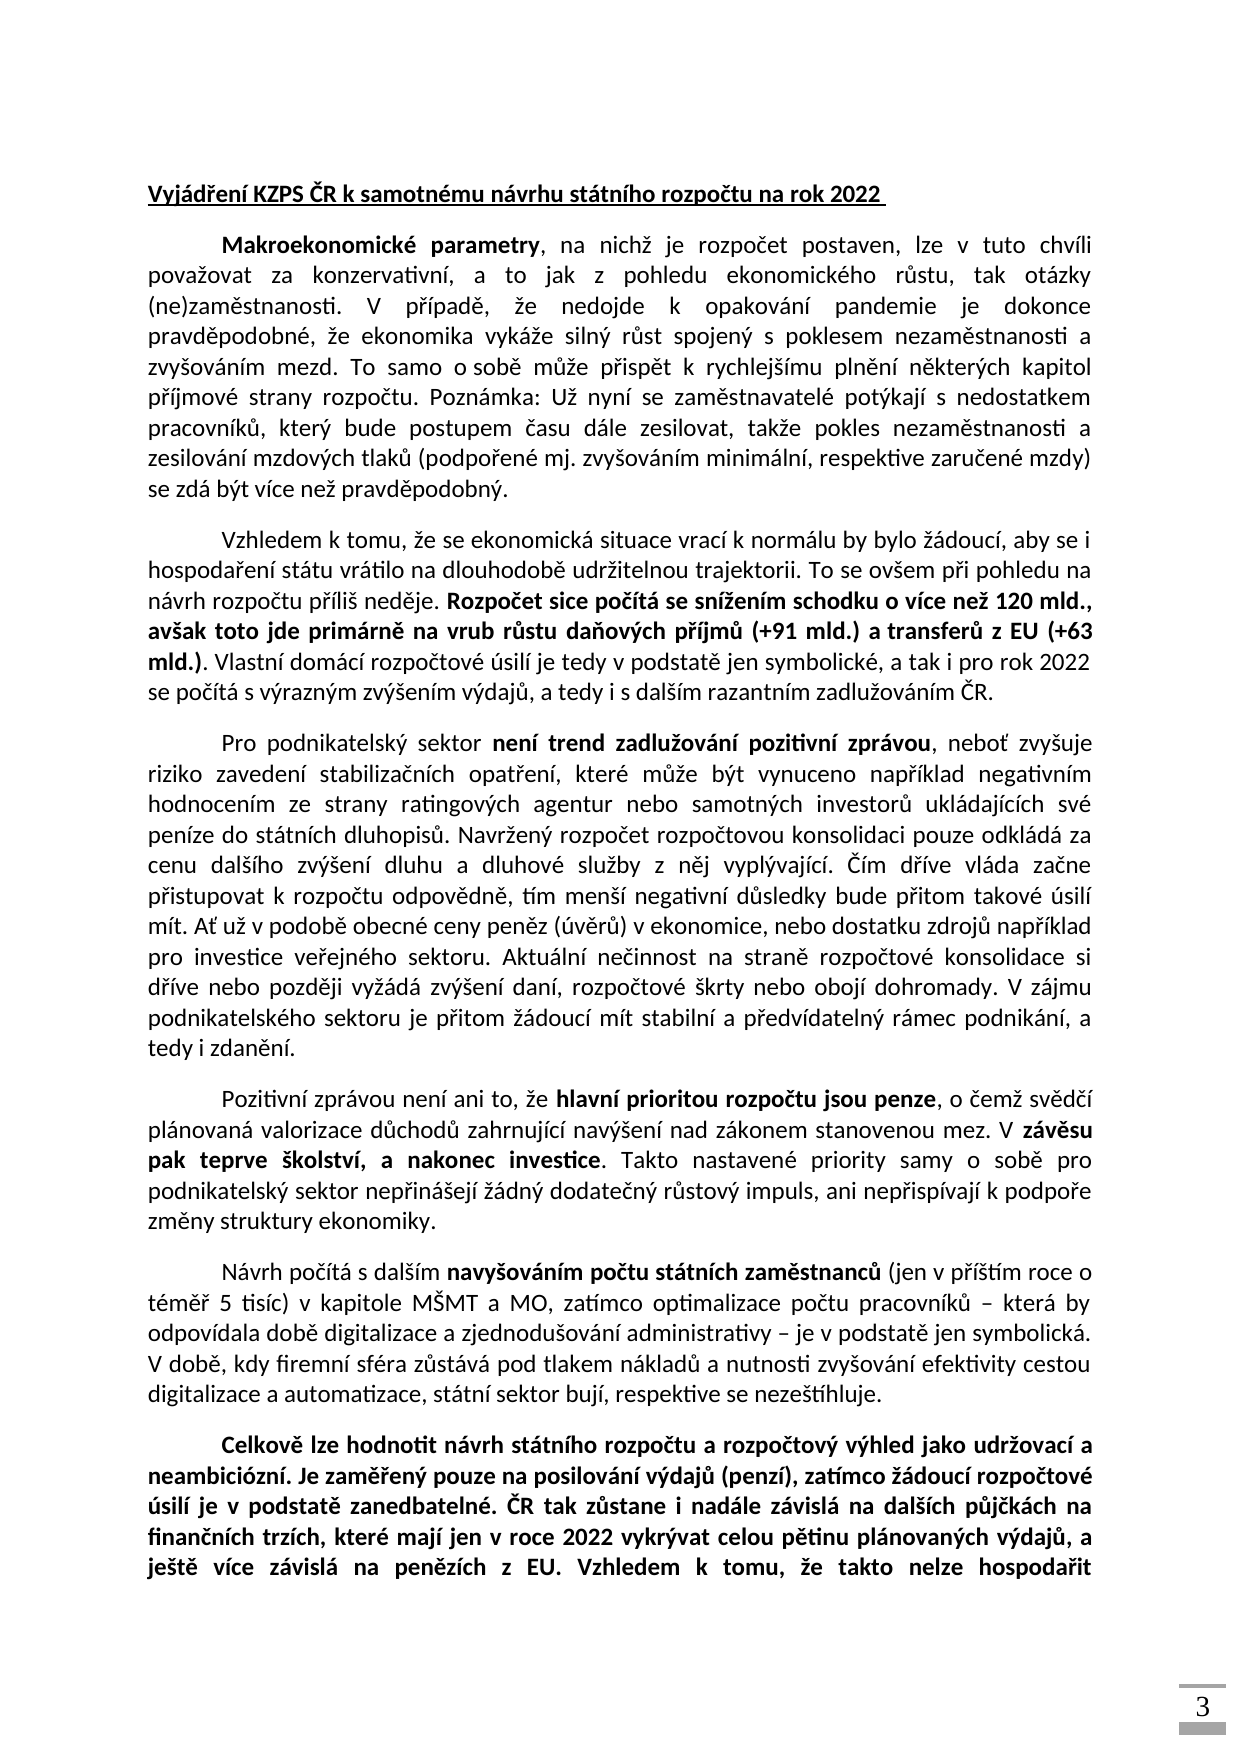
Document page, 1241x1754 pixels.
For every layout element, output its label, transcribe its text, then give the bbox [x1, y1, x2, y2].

text Návrh počítá s dalším navyšováním počtu státních zaměstnanců (jen v příštím roce o téměř 5 tisíc) v kapitole MŠMT a MO, zatímco optimalizace počtu pracovníků – která by odpovídala době digitalizace a zjednodušování administrativy – je v podstatě jen symbolická. V době, kdy firemní sféra zůstává pod tlakem nákladů a nutnosti zvyšování efektivity cestou digitalizace a automatizace, státní sektor bují, respektive se nezeštíhluje. [148, 1256, 1093, 1409]
text Vzhledem k tomu, že se ekonomická situace vrací k normálu by bylo žádoucí, aby se i hospodaření státu vrátilo na dlouhodobě udržitelnou trajektorii. To se ovšem při pohledu na návrh rozpočtu příliš neděje. Rozpočet sice počítá se snížením schodku o více než 120 mld., avšak toto jde primárně na vrub růstu daňových příjmů (+91 mld.) a transferů z EU (+63 mld.). Vlastní domácí rozpočtové úsilí je tedy v podstatě jen symbolické, a tak i pro rok 2022 se počítá s výrazným zvýšením výdajů, a tedy i s dalším razantním zadlužováním ČR. [148, 524, 1093, 707]
text Vyjádření KZPS ČR k samotnému návrhu státního rozpočtu na rok 2022 [148, 178, 1093, 209]
text Pozitivní zprávou není ani to, že hlavní prioritou rozpočtu jsou penze, o čemž svědčí plánovaná valorizace důchodů zahrnující navýšení nad zákonem stanovenou mez. V závěsu pak teprve školství, a nakonec investice. Takto nastavené priority samy o sobě pro podnikatelský sektor nepřinášejí žádný dodatečný růstový impuls, ani nepřispívají k podpoře změny struktury ekonomiky. [148, 1083, 1093, 1236]
text Pro podnikatelský sektor není trend zadlužování pozitivní zprávou, neboť zvyšuje riziko zavedení stabilizačních opatření, které může být vynuceno například negativním hodnocením ze strany ratingových agentur nebo samotných investorů ukládajících své peníze do státních dluhopisů. Navržený rozpočet rozpočtovou konsolidaci pouze odkládá za cenu dalšího zvýšení dluhu a dluhové služby z něj vyplývající. Čím dříve vláda začne přistupovat k rozpočtu odpovědně, tím menší negativní důsledky bude přitom takové úsilí mít. Ať už v podobě obecné ceny peněz (úvěrů) v ekonomice, nebo dostatku zdrojů například pro investice veřejného sektoru. Aktuální nečinnost na straně rozpočtové konsolidace si dříve nebo později vyžádá zvýšení daní, rozpočtové škrty nebo obojí dohromady. V zájmu podnikatelského sektoru je přitom žádoucí mít stabilní a předvídatelný rámec podnikání, a tedy i zdanění. [148, 727, 1093, 1063]
text Makroekonomické parametry, na nichž je rozpočet postaven, lze v tuto chvíli považovat za konzervativní, a to jak z pohledu ekonomického růstu, tak otázky (ne)zaměstnanosti. V případě, že nedojde k opakování pandemie je dokonce pravděpodobné, že ekonomika vykáže silný růst spojený s poklesem nezaměstnanosti a zvyšováním mezd. To samo o sobě může přispět k rychlejšímu plnění některých kapitol příjmové strany rozpočtu. Poznámka: Už nyní se zaměstnavatelé potýkají s nedostatkem pracovníků, který bude postupem času dále zesilovat, takže pokles nezaměstnanosti a zesilování mzdových tlaků (podpořené mj. zvyšováním minimální, respektive zaručené mzdy) se zdá být více než pravděpodobný. [148, 229, 1093, 504]
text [148, 1429, 1093, 1582]
